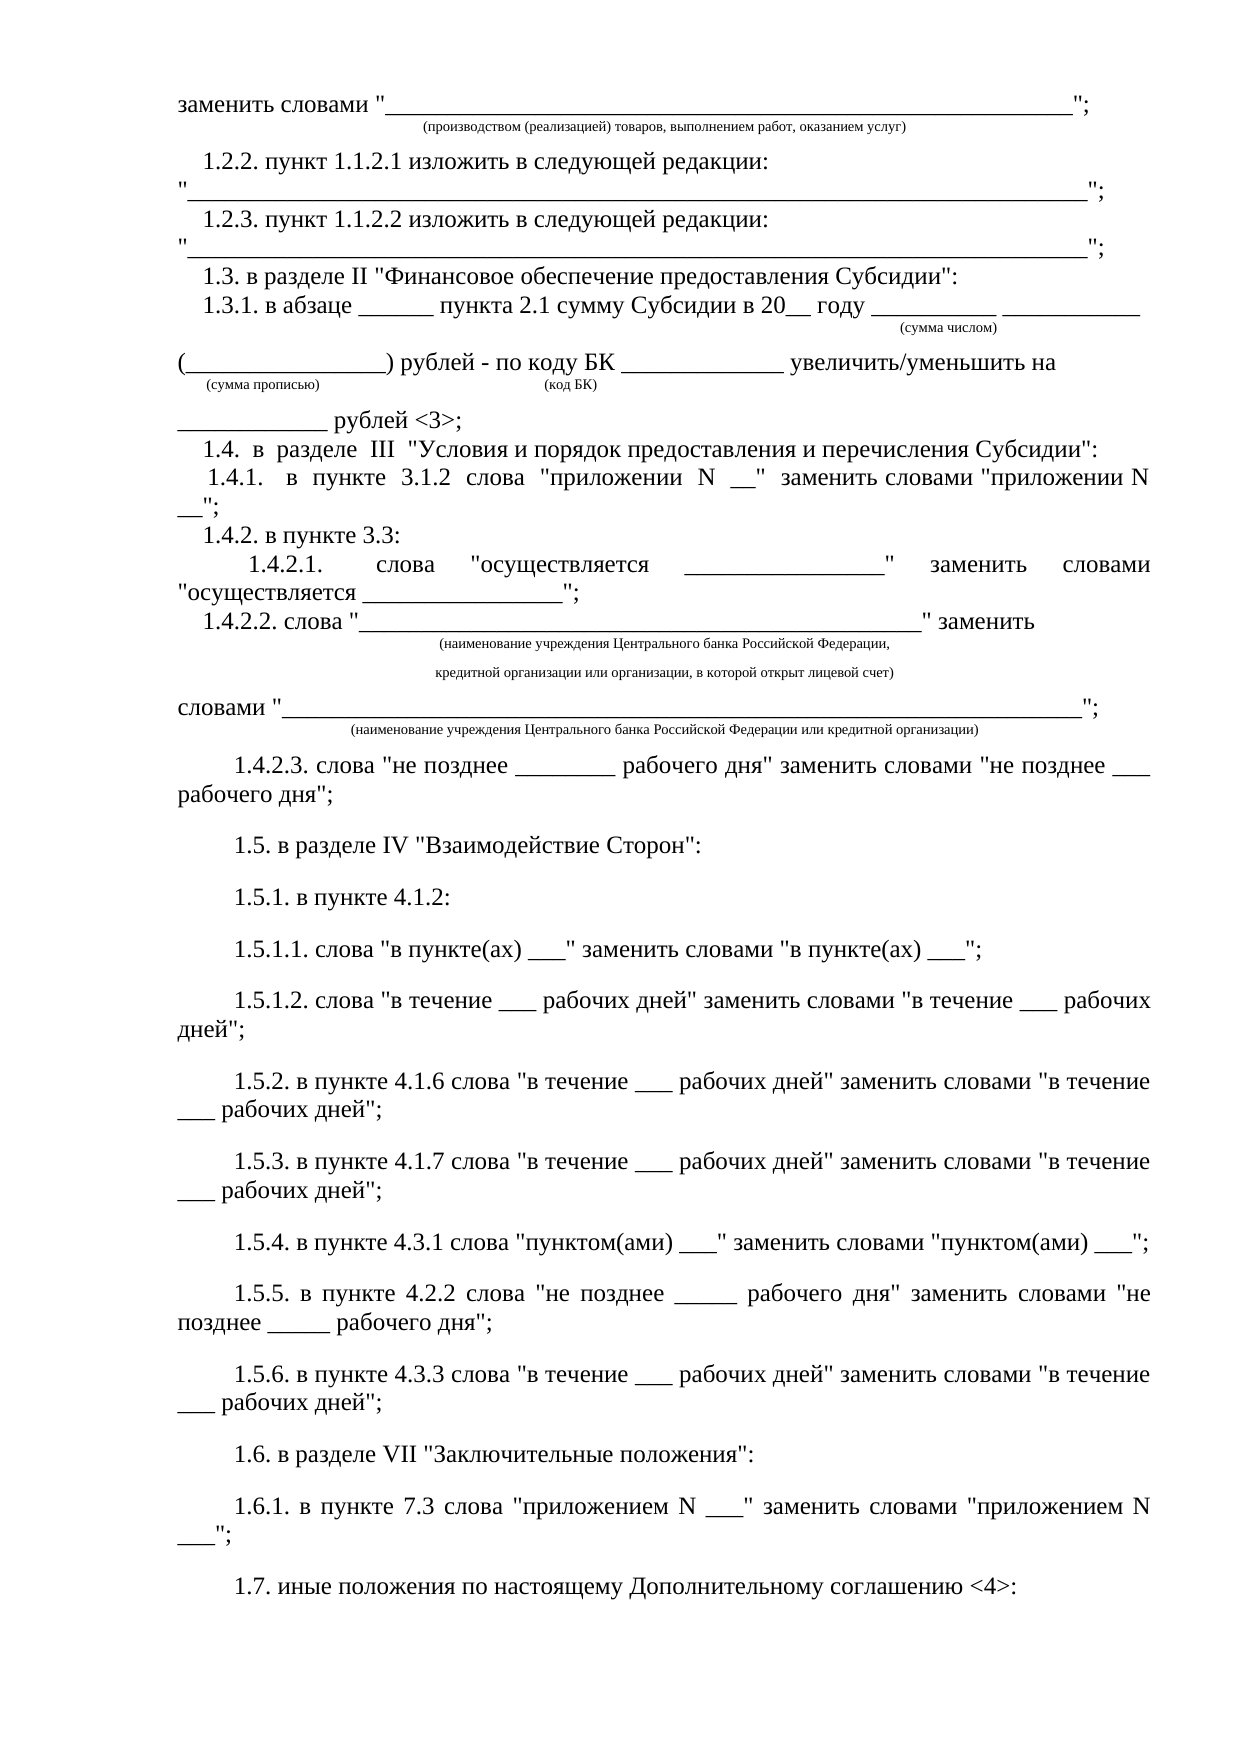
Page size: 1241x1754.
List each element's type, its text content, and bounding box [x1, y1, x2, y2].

text ____________ рублей <3>; [177, 405, 1152, 434]
text 1.2.3. пункт 1.1.2.2 изложить в следующей редакции: [177, 204, 1152, 232]
text 1.4.2. в пункте 3.3: [177, 520, 1152, 549]
text 1.5.6. в пункте 4.3.3 слова "в течение ___ рабочих дней" заменить словами "в течение ___ рабочих дней"; [177, 1359, 1152, 1416]
text 1.5.1. в пункте 4.1.2: [177, 882, 1152, 911]
text 1.4.2.3. слова "не позднее ________ рабочего дня" заменить словами "не позднее ___ рабочего дня"; [177, 750, 1152, 807]
text 1.7. иные положения по настоящему Дополнительному соглашению <4>: [177, 1571, 1152, 1600]
text 1.4.1. в пункте 3.1.2 слова "приложении N __" заменить словами "приложении N __"; [177, 462, 1152, 520]
text словами "________________________________________________________________"; [177, 692, 1152, 721]
text 1.4. в разделе III "Условия и порядок предоставления и перечисления Субсидии": [177, 434, 1152, 462]
text 1.3.1. в абзаце ______ пункта 2.1 сумму Субсидии в 20__ году __________ ___________ [177, 290, 1152, 319]
text "________________________________________________________________________"; [177, 232, 1152, 261]
text 1.5.5. в пункте 4.2.2 слова "не позднее _____ рабочего дня" заменить словами "не позднее _____ рабочего дня"; [177, 1278, 1152, 1336]
text (наименование учреждения Центрального банка Российской Федерации или кредитной организации) [177, 721, 1152, 750]
text 1.3. в разделе II "Финансовое обеспечение предоставления Субсидии": [177, 261, 1152, 290]
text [177, 117, 1152, 146]
text заменить словами "_______________________________________________________"; [177, 89, 1152, 117]
text (сумма числом) [177, 319, 1152, 347]
text 1.5.3. в пункте 4.1.7 слова "в течение ___ рабочих дней" заменить словами "в течение ___ рабочих дней"; [177, 1146, 1152, 1204]
text (наименование учреждения Центрального банка Российской Федерации, [177, 635, 1152, 664]
text 1.6. в разделе VII "Заключительные положения": [177, 1439, 1152, 1468]
text (________________) рублей - по коду БК _____________ увеличить/уменьшить на [177, 347, 1152, 376]
text кредитной организации или организации, в которой открыт лицевой счет) [177, 664, 1152, 692]
text 1.4.2.2. слова "_____________________________________________" заменить [177, 606, 1152, 635]
text 1.6.1. в пункте 7.3 слова "приложением N ___" заменить словами "приложением N ___"; [177, 1491, 1152, 1548]
text "________________________________________________________________________"; [177, 175, 1152, 204]
text 1.5. в разделе IV "Взаимодействие Сторон": [177, 830, 1152, 859]
text 1.2.2. пункт 1.1.2.1 изложить в следующей редакции: [177, 146, 1152, 175]
text 1.5.2. в пункте 4.1.6 слова "в течение ___ рабочих дней" заменить словами "в течение ___ рабочих дней"; [177, 1066, 1152, 1123]
text 1.5.1.1. слова "в пункте(ах) ___" заменить словами "в пункте(ах) ___"; [177, 934, 1152, 962]
text 1.5.4. в пункте 4.3.1 слова "пунктом(ами) ___" заменить словами "пунктом(ами) ___"; [177, 1227, 1152, 1255]
text (сумма прописью) (код БК) [177, 376, 1152, 405]
text 1.4.2.1. слова "осуществляется ________________" заменить словами "осуществляется ________________"; [177, 549, 1152, 606]
text 1.5.1.2. слова "в течение ___ рабочих дней" заменить словами "в течение ___ рабочих дней"; [177, 985, 1152, 1043]
